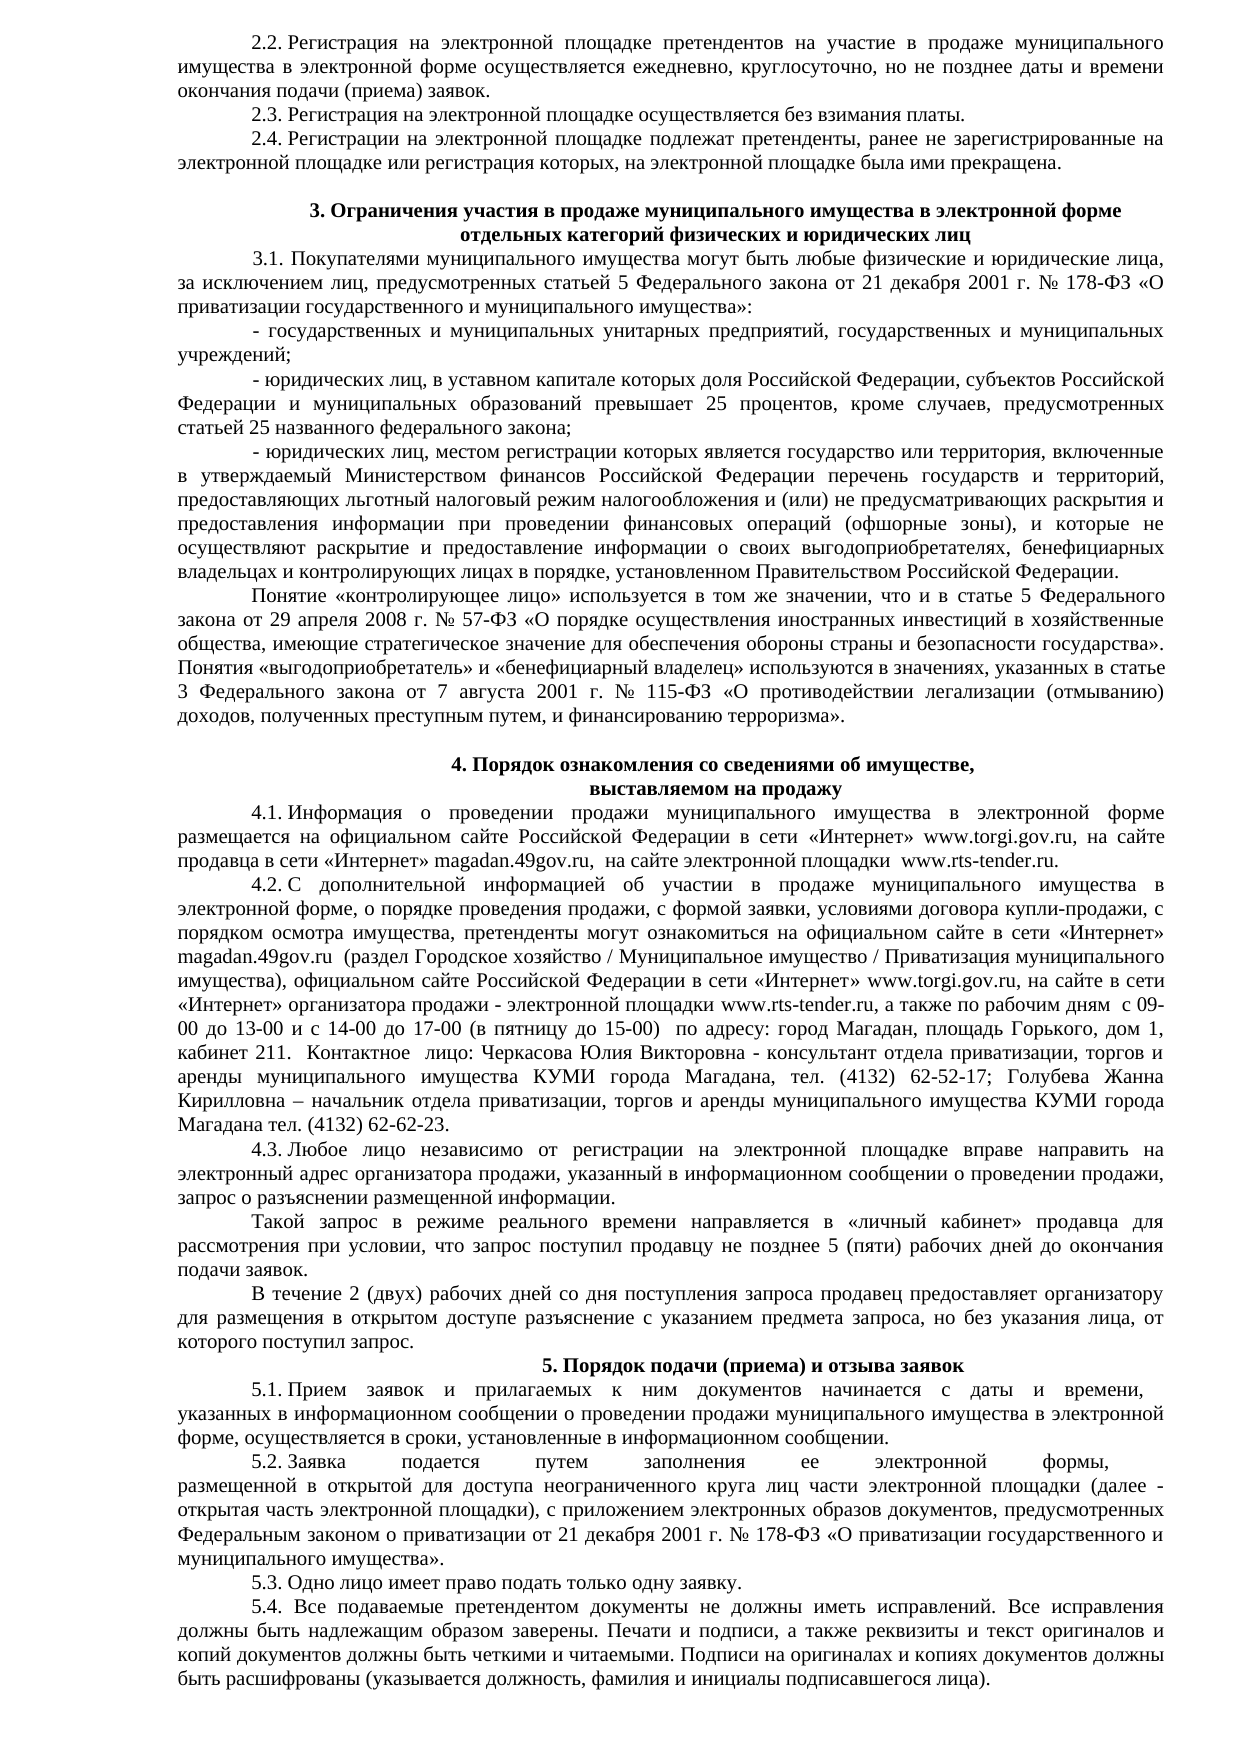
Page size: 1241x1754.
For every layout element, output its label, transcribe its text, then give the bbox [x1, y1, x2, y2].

text 2.4. Регистрации на электронной площадке подлежат претенденты, ранее не зарегистрированные на электронной площадке или регистрация которых, на электронной площадке была ими прекращена. [177, 126, 1165, 174]
text 2.2. Регистрация на электронной площадке претендентов на участие в продаже муниципального имущества в электронной форме осуществляется ежедневно, круглосуточно, но не позднее даты и времени окончания подачи (приема) заявок. [177, 29, 1165, 102]
text - юридических лиц, местом регистрации которых является государство или территория, включенные в утверждаемый Министерством финансов Российской Федерации перечень государств и территорий, предоставляющих льготный налоговый режим налогообложения и (или) не предусматривающих раскрытия и предоставления информации при проведении финансовых операций (офшорные зоны), и которые не осуществляют раскрытие и предоставление информации о своих выгодоприобретателях, бенефициарных владельцах и контролирующих лицах в порядке, установленном Правительством Российской Федерации. [177, 439, 1165, 583]
text - юридических лиц, в уставном капитале которых доля Российской Федерации, субъектов Российской Федерации и муниципальных образований превышает 25 процентов, кроме случаев, предусмотренных статьей 25 названного федерального закона; [177, 366, 1165, 439]
text 3.1. Покупателями муниципального имущества могут быть любые физические и юридические лица, за исключением лиц, предусмотренных статьей 5 Федерального закона от 21 декабря 2001 г. № 178-ФЗ «О приватизации государственного и муниципального имущества»: [177, 246, 1165, 318]
text 4.3. Любое лицо независимо от регистрации на электронной площадке вправе направить на электронный адрес организатора продажи, указанный в информационном сообщении о проведении продажи, запрос о разъяснении размещенной информации. [177, 1136, 1165, 1209]
text 5.2. Заявка подается путем заполнения ее электронной формы, размещенной в открытой для доступа неограниченного круга лиц части электронной площадки (далее - открытая часть электронной площадки), с приложением электронных образов документов, предусмотренных Федеральным законом о приватизации от 21 декабря 2001 г. № 178-ФЗ «О приватизации государственного и муниципального имущества». [177, 1449, 1165, 1569]
text 5. Порядок подачи (приема) и отзыва заявок [341, 1353, 1165, 1377]
text - государственных и муниципальных унитарных предприятий, государственных и муниципальных учреждений; [177, 318, 1165, 366]
text 5.1. Прием заявок и прилагаемых к ним документов начинается с даты и времени, указанных в информационном сообщении о проведении продажи муниципального имущества в электронной форме, осуществляется в сроки, установленные в информационном сообщении. [177, 1377, 1165, 1449]
text Понятие «контролирующее лицо» используется в том же значении, что и в статье 5 Федерального закона от 29 апреля 2008 г. № 57-ФЗ «О порядке осуществления иностранных инвестиций в хозяйственные общества, имеющие стратегическое значение для обеспечения обороны страны и безопасности государства». Понятия «выгодоприобретатель» и «бенефициарный владелец» используются в значениях, указанных в статье 3 Федерального закона от 7 августа 2001 г. № 115-ФЗ «О противодействии легализации (отмыванию) доходов, полученных преступным путем, и финансированию терроризма». [177, 583, 1165, 727]
text 5.3. Одно лицо имеет право подать только одну заявку. [177, 1569, 1165, 1594]
text В течение 2 (двух) рабочих дней со дня поступления запроса продавец предоставляет организатору для размещения в открытом доступе разъяснение с указанием предмета запроса, но без указания лица, от которого поступил запрос. [177, 1281, 1165, 1353]
text 4.1. Информация о проведении продажи муниципального имущества в электронной форме размещается на официальном сайте Российской Федерации в сети «Интернет» www.torgi.gov.ru, на сайте продавца в сети «Интернет» magadan.49gov.ru, на сайте электронной площадки www.rts-tender.ru. [177, 799, 1165, 872]
text Такой запрос в режиме реального времени направляется в «личный кабинет» продавца для рассмотрения при условии, что запрос поступил продавцу не позднее 5 (пяти) рабочих дней до окончания подачи заявок. [177, 1209, 1165, 1281]
text 4. Порядок ознакомления со сведениями об имуществе, выставляемом на продажу [266, 751, 1165, 799]
text 2.3. Регистрация на электронной площадке осуществляется без взимания платы. [177, 102, 1165, 126]
text 3. Ограничения участия в продаже муниципального имущества в электронной форме отдельных категорий физических и юридических лиц [266, 198, 1165, 246]
text 4.2. С дополнительной информацией об участии в продаже муниципального имущества в электронной форме, о порядке проведения продажи, с формой заявки, условиями договора купли-продажи, с порядком осмотра имущества, претенденты могут ознакомиться на официальном сайте в сети «Интернет» magadan.49gov.ru (раздел Городское хозяйство / Муниципальное имущество / Приватизация муниципального имущества), официальном сайте Российской Федерации в сети «Интернет» www.torgi.gov.ru, на сайте в сети «Интернет» организатора продажи - электронной площадки www.rts-tender.ru, а также по рабочим дням с 09-00 до 13-00 и с 14-00 до 17-00 (в пятницу до 15-00) по адресу: город Магадан, площадь Горького, дом 1, кабинет 211. Контактное лицо: Черкасова Юлия Викторовна - консультант отдела приватизации, торгов и аренды муниципального имущества КУМИ города Магадана, тел. (4132) 62-52-17; Голубева Жанна Кирилловна – начальник отдела приватизации, торгов и аренды муниципального имущества КУМИ города Магадана тел. (4132) 62-62-23. [177, 872, 1165, 1136]
text 5.4. Все подаваемые претендентом документы не должны иметь исправлений. Все исправления должны быть надлежащим образом заверены. Печати и подписи, а также реквизиты и текст оригиналов и копий документов должны быть четкими и читаемыми. Подписи на оригиналах и копиях документов должны быть расшифрованы (указывается должность, фамилия и инициалы подписавшегося лица). [177, 1594, 1165, 1690]
